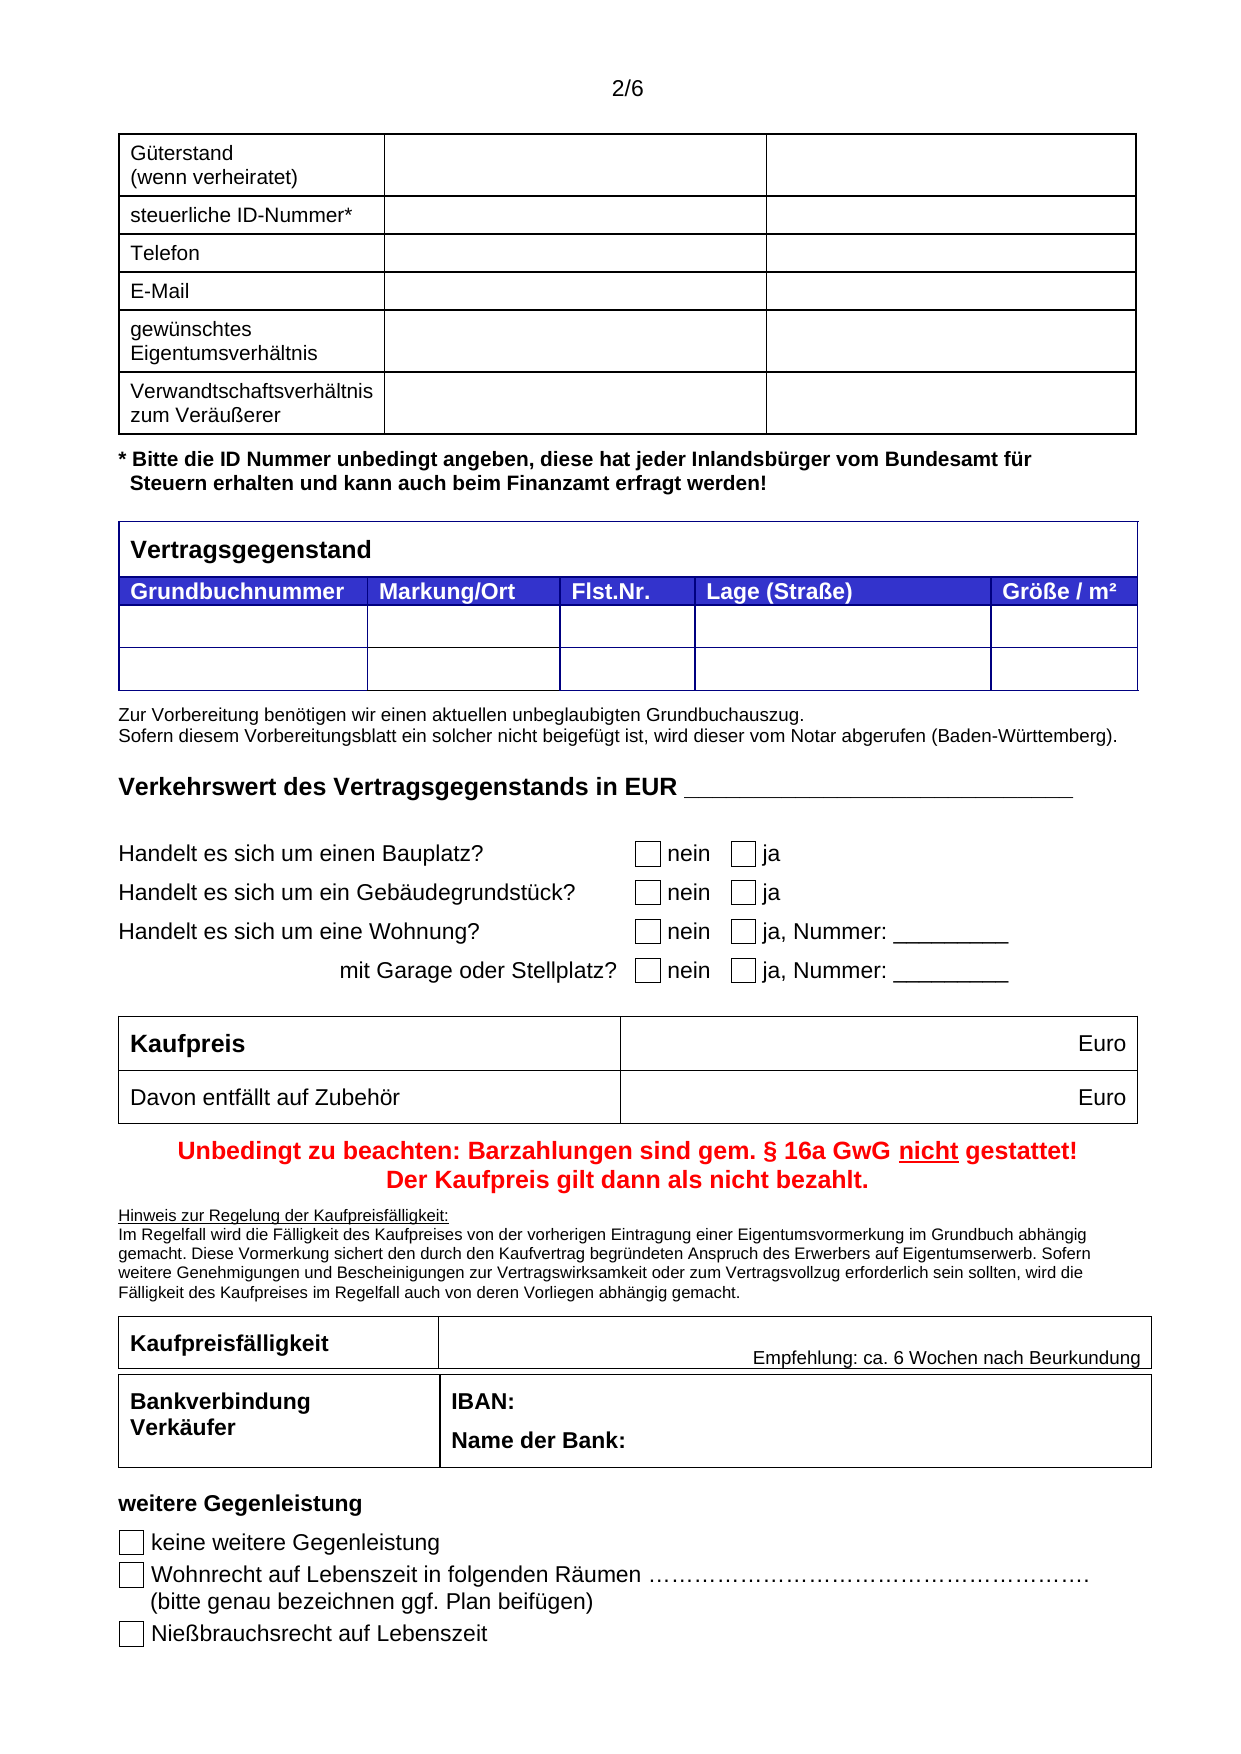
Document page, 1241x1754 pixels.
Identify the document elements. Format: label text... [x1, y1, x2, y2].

table_cell [767, 311, 1135, 371]
text keine weitere Gegenleistung [118, 1529, 1137, 1555]
text Hinweis zur Regelung der Kaufpreisfälligkeit: [118, 1206, 1137, 1225]
text Handelt es sich um einen Bauplatz? nein ja [118, 840, 1137, 867]
text Im Regelfall wird die Fälligkeit des Kaufpreises von der vorherigen Eintragung einer Eigentumsvormerkung im Grundbuch abhängig gemacht. Diese Vormerkung sichert den durch den Kaufvertrag begründeten Anspruch des Erwerbers auf Eigentumserwerb. Sofern weitere Genehmigungen und Bescheinigungen zur Vertragswirksamkeit oder zum Vertragsvollzug erforderlich sein sollten, wird die Fälligkeit des Kaufpreises im Regelfall auch von deren Vorliegen abhängig gemacht. [118, 1225, 1137, 1302]
table_cell Flst.Nr. [561, 578, 694, 604]
text Wohnrecht auf Lebenszeit in folgenden Räumen …………………………………………………. (bitte genau bezeichnen ggf. Plan beifügen) [118, 1561, 1137, 1614]
table_cell [120, 648, 367, 689]
table_cell [385, 197, 766, 233]
text Zur Vorbereitung benötigen wir einen aktuellen unbeglaubigten Grundbuchauszug. Sofern diesem Vorbereitungsblatt ein solcher nicht beigefügt ist, wird dieser vom Notar abgerufen (Baden-Württemberg). [118, 704, 1137, 747]
table_cell [385, 373, 766, 433]
table_cell [767, 373, 1135, 433]
text Nießbrauchsrecht auf Lebenszeit [118, 1620, 1137, 1647]
table_cell [767, 273, 1135, 309]
table_cell [767, 197, 1135, 233]
table_cell [561, 648, 694, 689]
table_cell [992, 606, 1137, 647]
table_cell Telefon [120, 235, 384, 271]
table_cell [696, 648, 990, 689]
table_cell Grundbuchnummer [120, 578, 367, 604]
table_cell steuerliche ID-Nummer* [120, 197, 384, 233]
table_cell [368, 648, 559, 689]
table_cell [767, 135, 1135, 195]
table_cell Güterstand (wenn verheiratet) [120, 135, 384, 195]
text Verkehrswert des Vertragsgegenstands in EUR ____________________________ [118, 772, 1137, 801]
table_header Kaufpreisfälligkeit [119, 1317, 438, 1368]
table_cell Verwandtschaftsverhältnis zum Veräußerer [120, 373, 384, 433]
table_cell E-Mail [120, 273, 384, 309]
table_header Euro [621, 1017, 1137, 1070]
table_cell Markung/Ort [368, 578, 559, 604]
table_cell [992, 648, 1137, 689]
table_cell [385, 135, 766, 195]
table_cell [385, 235, 766, 271]
table_header Bankverbindung Verkäufer [119, 1375, 439, 1467]
table_cell [120, 606, 367, 647]
text Handelt es sich um ein Gebäudegrundstück? nein ja [118, 879, 1137, 906]
table_cell [385, 273, 766, 309]
table_cell [561, 606, 694, 647]
table_cell [385, 311, 766, 371]
text mit Garage oder Stellplatz? nein ja, Nummer: _________ [118, 957, 1137, 983]
text Der Kaufpreis gilt dann als nicht bezahlt. [118, 1165, 1137, 1194]
table_cell [368, 606, 559, 647]
table_cell gewünschtes Eigentumsverhältnis [120, 311, 384, 371]
table_header Vertragsgegenstand [120, 522, 1137, 576]
table_header Kaufpreis [119, 1017, 620, 1070]
table_cell [767, 235, 1135, 271]
text Unbedingt zu beachten: Barzahlungen sind gem. § 16a GwG nicht gestattet! [118, 1136, 1137, 1165]
table_cell Euro [621, 1071, 1137, 1123]
table_cell Größe / m² [992, 578, 1137, 604]
table_cell Davon entfällt auf Zubehör [119, 1071, 620, 1123]
list * Bitte die ID Nummer unbedingt angeben, diese hat jeder Inlandsbürger vom Bundesamt für Steuern erhalten und kann auch beim Finanzamt erfragt werden! [118, 446, 1137, 494]
table_cell [696, 606, 990, 647]
subtitle weitere Gegenleistung [118, 1480, 1137, 1516]
table_header IBAN: Name der Bank: [441, 1375, 1151, 1467]
table_header Empfehlung: ca. 6 Wochen nach Beurkundung [439, 1317, 1151, 1368]
table_cell Lage (Straße) [696, 578, 990, 604]
text Handelt es sich um eine Wohnung? nein ja, Nummer: _________ [118, 918, 1137, 944]
